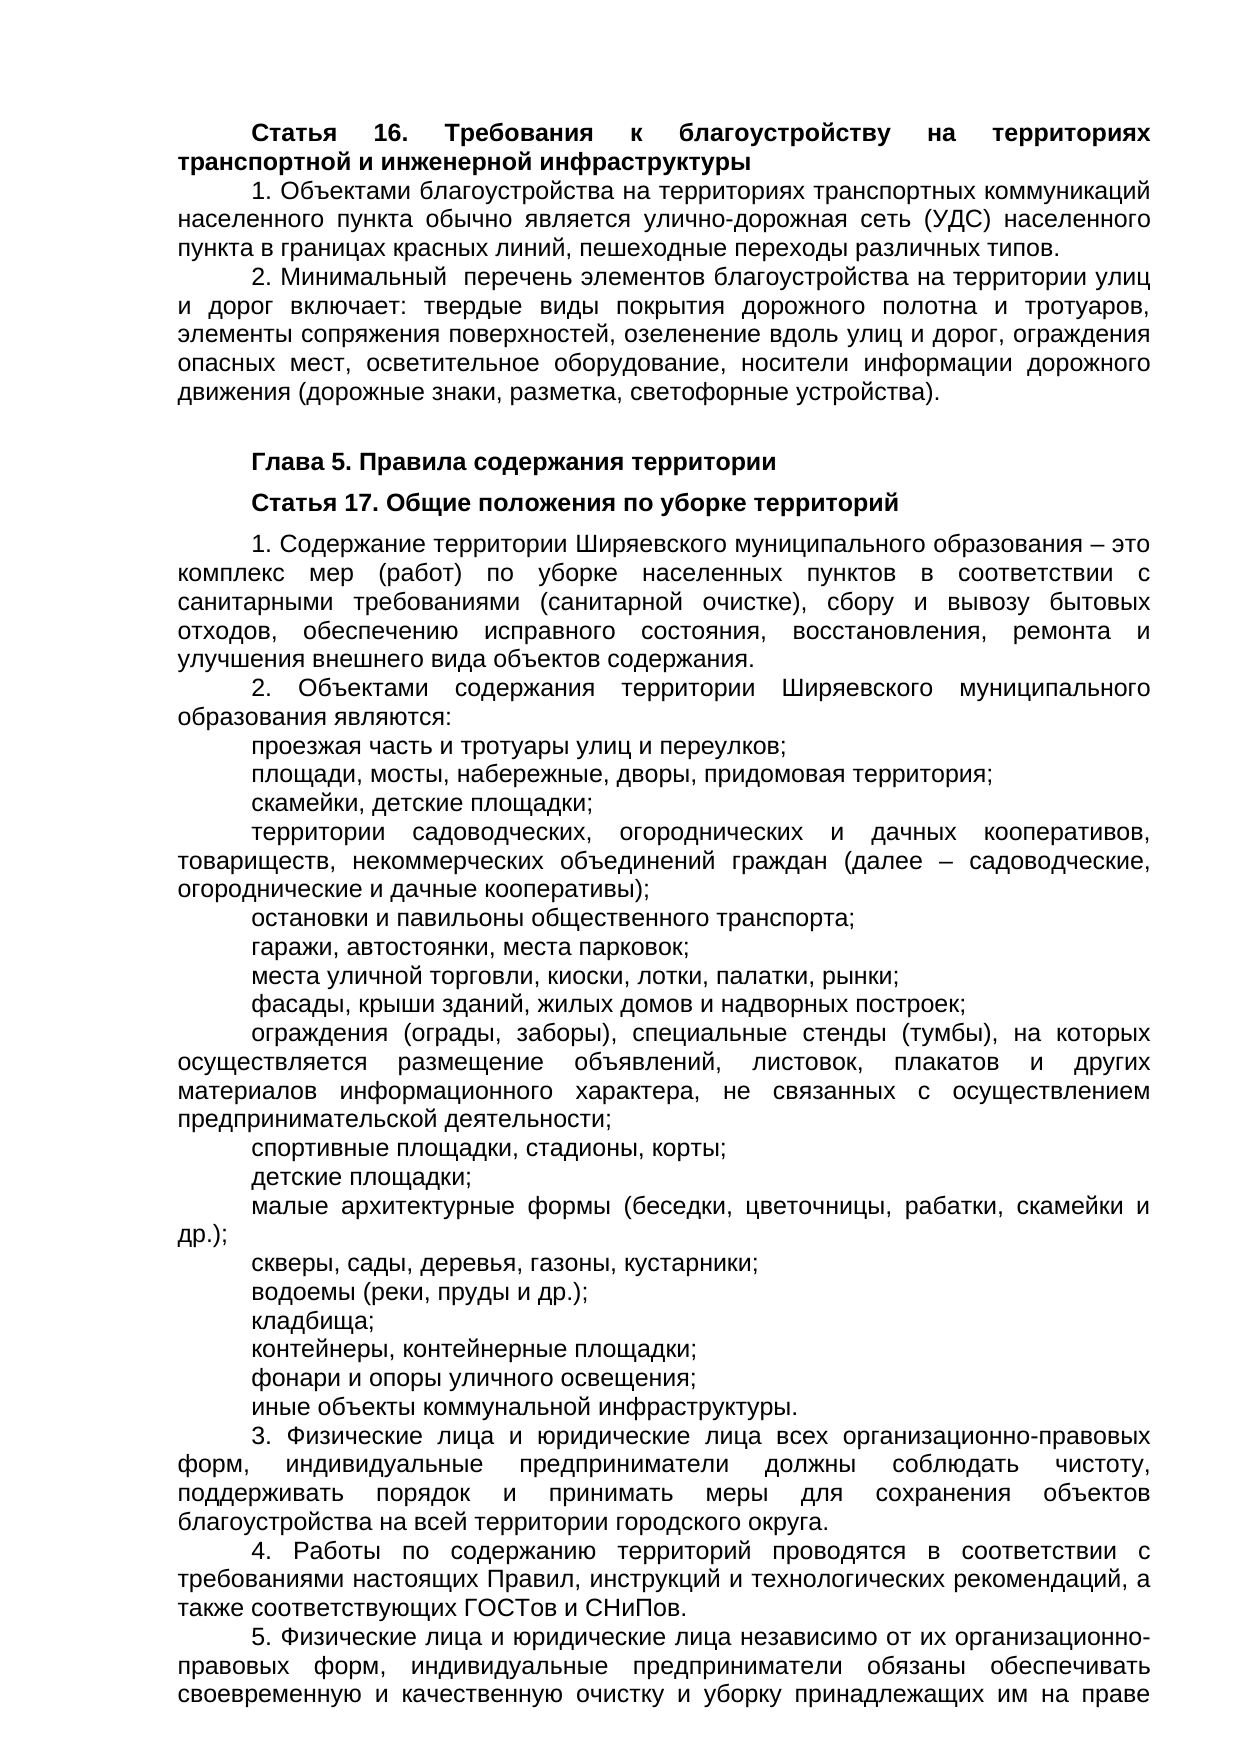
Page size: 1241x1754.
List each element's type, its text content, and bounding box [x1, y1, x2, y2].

text детские площадки; [177, 1162, 1152, 1191]
text 1. Содержание территории Ширяевского муниципального образования – это комплекс мер (работ) по уборке населенных пунктов в соответствии с санитарными требованиями (санитарной очистке), сбору и вывозу бытовых отходов, обеспечению исправного состояния, восстановления, ремонта и улучшения внешнего вида объектов содержания. [177, 529, 1152, 673]
text малые архитектурные формы (беседки, цветочницы, рабатки, скамейки и др.); [177, 1191, 1152, 1248]
text ограждения (ограды, заборы), специальные стенды (тумбы), на которых осуществляется размещение объявлений, листовок, плакатов и других материалов информационного характера, не связанных с осуществлением предпринимательской деятельности; [177, 1018, 1152, 1133]
text 1. Объектами благоустройства на территориях транспортных коммуникаций населенного пункта обычно является улично-дорожная сеть (УДС) населенного пункта в границах красных линий, пешеходные переходы различных типов. [177, 176, 1152, 262]
text 3. Физические лица и юридические лица всех организационно-правовых форм, индивидуальные предприниматели должны соблюдать чистоту, поддерживать порядок и принимать меры для сохранения объектов благоустройства на всей территории городского округа. [177, 1421, 1152, 1536]
text скамейки, детские площадки; [177, 788, 1152, 817]
text Статья 17. Общие положения по уборке территорий [177, 488, 1152, 517]
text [177, 1622, 1152, 1708]
text Глава 5. Правила содержания территории [177, 447, 1152, 476]
text 2. Объектами содержания территории Ширяевского муниципального образования являются: [177, 673, 1152, 731]
text контейнеры, контейнерные площадки; [177, 1334, 1152, 1363]
text проезжая часть и тротуары улиц и переулков; [177, 731, 1152, 759]
text 2. Минимальный перечень элементов благоустройства на территории улиц и дорог включает: твердые виды покрытия дорожного полотна и тротуаров, элементы сопряжения поверхностей, озеленение вдоль улиц и дорог, ограждения опасных мест, осветительное оборудование, носители информации дорожного движения (дорожные знаки, разметка, светофорные устройства). [177, 262, 1152, 406]
text фонари и опоры уличного освещения; [177, 1363, 1152, 1392]
text площади, мосты, набережные, дворы, придомовая территория; [177, 759, 1152, 788]
text спортивные площадки, стадионы, корты; [177, 1133, 1152, 1162]
text территории садоводческих, огороднических и дачных кооперативов, товариществ, некоммерческих объединений граждан (далее – садоводческие, огороднические и дачные кооперативы); [177, 817, 1152, 903]
text водоемы (реки, пруды и др.); [177, 1277, 1152, 1306]
text Статья 16. Требования к благоустройству на территориях транспортной и инженерной инфраструктуры [177, 118, 1152, 176]
text 4. Работы по содержанию территорий проводятся в соответствии с требованиями настоящих Правил, инструкций и технологических рекомендаций, а также соответствующих ГОСТов и СНиПов. [177, 1536, 1152, 1622]
text скверы, сады, деревья, газоны, кустарники; [177, 1248, 1152, 1277]
text гаражи, автостоянки, места парковок; [177, 932, 1152, 961]
text места уличной торговли, киоски, лотки, палатки, рынки; [177, 961, 1152, 989]
text иные объекты коммунальной инфраструктуры. [177, 1392, 1152, 1421]
text остановки и павильоны общественного транспорта; [177, 903, 1152, 932]
text фасады, крыши зданий, жилых домов и надворных построек; [177, 989, 1152, 1018]
text кладбища; [177, 1306, 1152, 1334]
